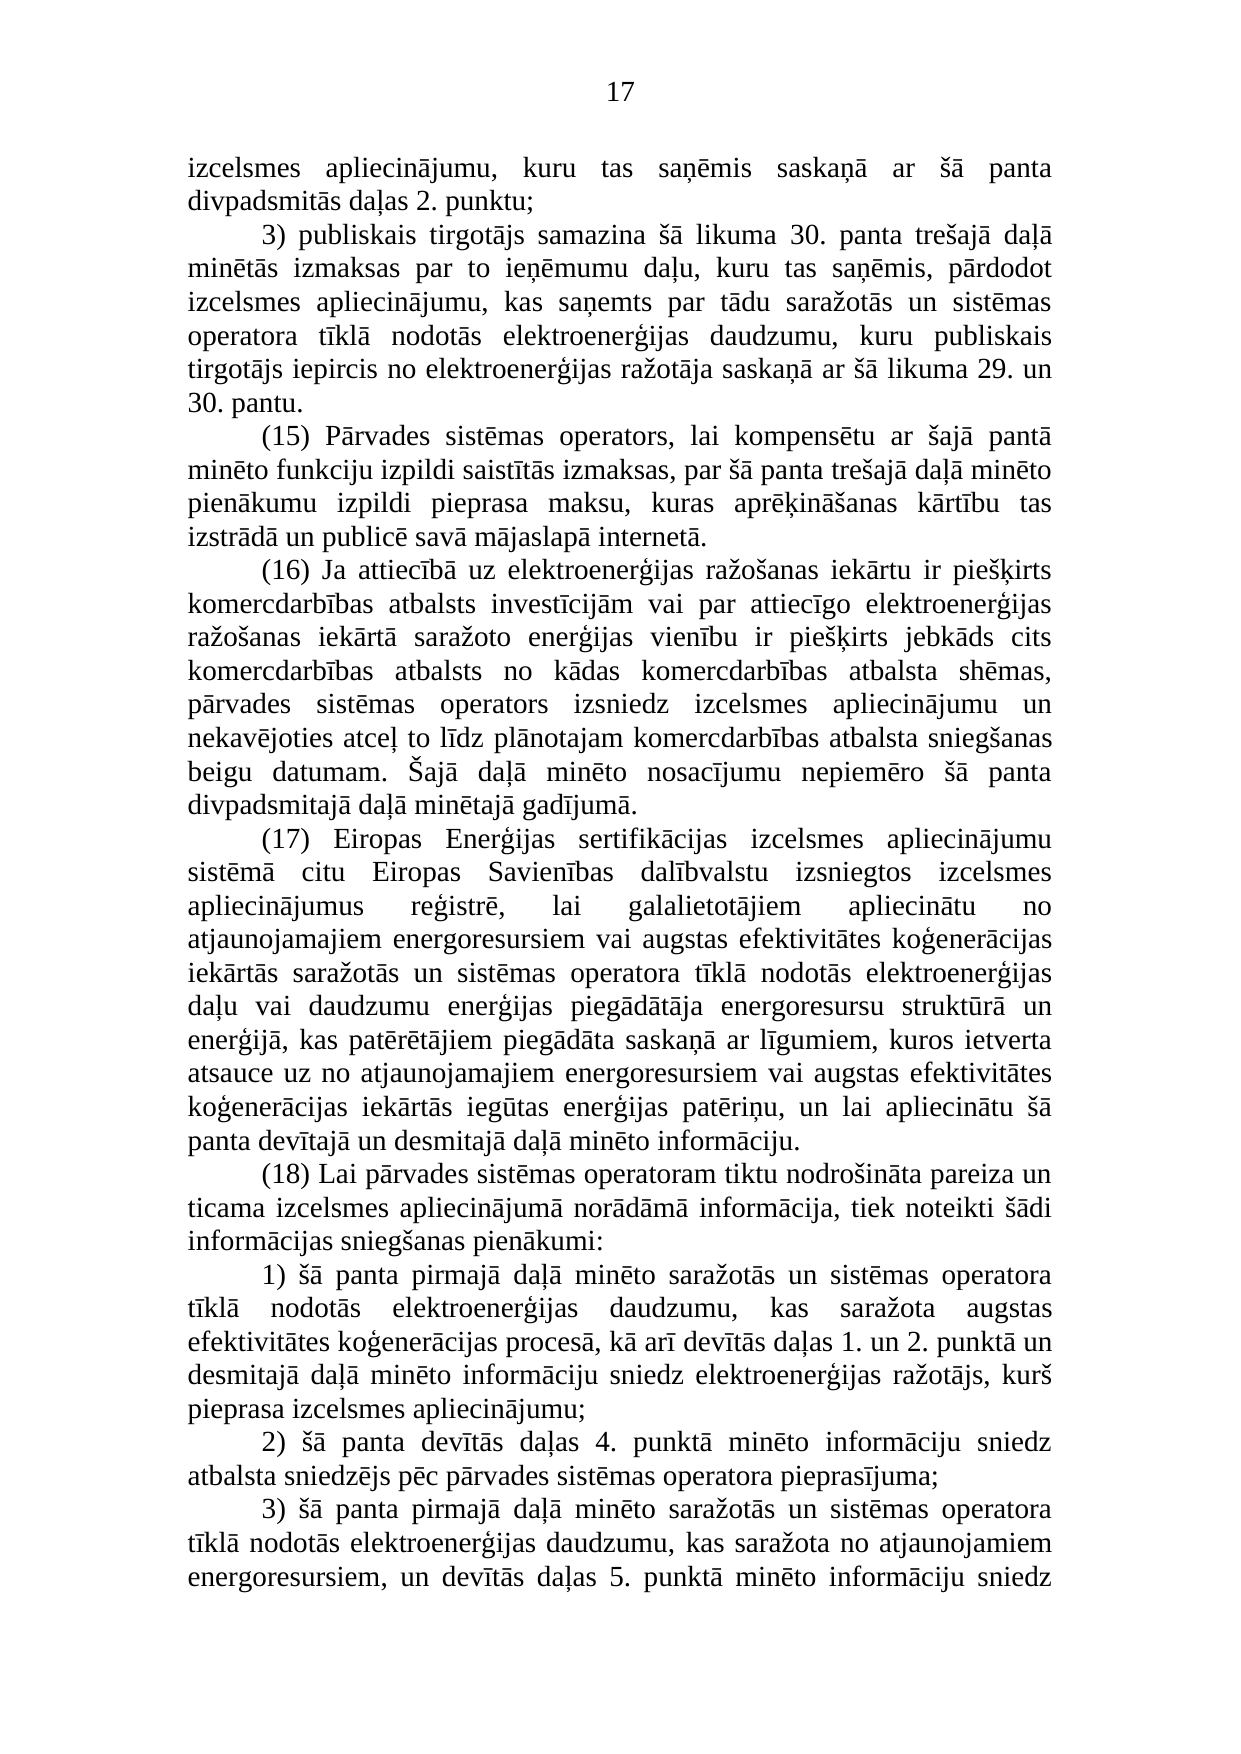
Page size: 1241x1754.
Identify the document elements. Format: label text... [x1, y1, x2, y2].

text (15) Pārvades sistēmas operators, lai kompensētu ar šajā pantā minēto funkciju izpildi saistītās izmaksas, par šā panta trešajā daļā minēto pienākumu izpildi pieprasa maksu, kuras aprēķināšanas kārtību tas izstrādā un publicē savā mājaslapā internetā. [187, 418, 1053, 552]
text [187, 150, 1053, 217]
text (17) Eiropas Enerģijas sertifikācijas izcelsmes apliecinājumu sistēmā citu Eiropas Savienības dalībvalstu izsniegtos izcelsmes apliecinājumus reģistrē, lai galalietotājiem apliecinātu no atjaunojamajiem energoresursiem vai augstas efektivitātes koģenerācijas iekārtās saražotās un sistēmas operatora tīklā nodotās elektroenerģijas daļu vai daudzumu enerģijas piegādātāja energoresursu struktūrā un enerģijā, kas patērētājiem piegādāta saskaņā ar līgumiem, kuros ietverta atsauce uz no atjaunojamajiem energoresursiem vai augstas efektivitātes koģenerācijas iekārtās iegūtas enerģijas patēriņu, un lai apliecinātu šā panta devītajā un desmitajā daļā minēto informāciju. [187, 821, 1053, 1156]
text (18) Lai pārvades sistēmas operatoram tiktu nodrošināta pareiza un ticama izcelsmes apliecinājumā norādāmā informācija, tiek noteikti šādi informācijas sniegšanas pienākumi: [187, 1156, 1053, 1257]
text 2) šā panta devītās daļas 4. punktā minēto informāciju sniedz atbalsta sniedzējs pēc pārvades sistēmas operatora pieprasījuma; [187, 1424, 1053, 1492]
text (16) Ja attiecībā uz elektroenerģijas ražošanas iekārtu ir piešķirts komercdarbības atbalsts investīcijām vai par attiecīgo elektroenerģijas ražošanas iekārtā saražoto enerģijas vienību ir piešķirts jebkāds cits komercdarbības atbalsts no kādas komercdarbības atbalsta shēmas, pārvades sistēmas operators izsniedz izcelsmes apliecinājumu un nekavējoties atceļ to līdz plānotajam komercdarbības atbalsta sniegšanas beigu datumam. Šajā daļā minēto nosacījumu nepiemēro šā panta divpadsmitajā daļā minētajā gadījumā. [187, 552, 1053, 821]
text 3) publiskais tirgotājs samazina šā likuma 30. panta trešajā daļā minētās izmaksas par to ieņēmumu daļu, kuru tas saņēmis, pārdodot izcelsmes apliecinājumu, kas saņemts par tādu saražotās un sistēmas operatora tīklā nodotās elektroenerģijas daudzumu, kuru publiskais tirgotājs iepircis no elektroenerģijas ražotāja saskaņā ar šā likuma 29. un 30. pantu. [187, 217, 1053, 418]
text 1) šā panta pirmajā daļā minēto saražotās un sistēmas operatora tīklā nodotās elektroenerģijas daudzumu, kas saražota augstas efektivitātes koģenerācijas procesā, kā arī devītās daļas 1. un 2. punktā un desmitajā daļā minēto informāciju sniedz elektroenerģijas ražotājs, kurš pieprasa izcelsmes apliecinājumu; [187, 1257, 1053, 1424]
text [187, 1492, 1053, 1592]
